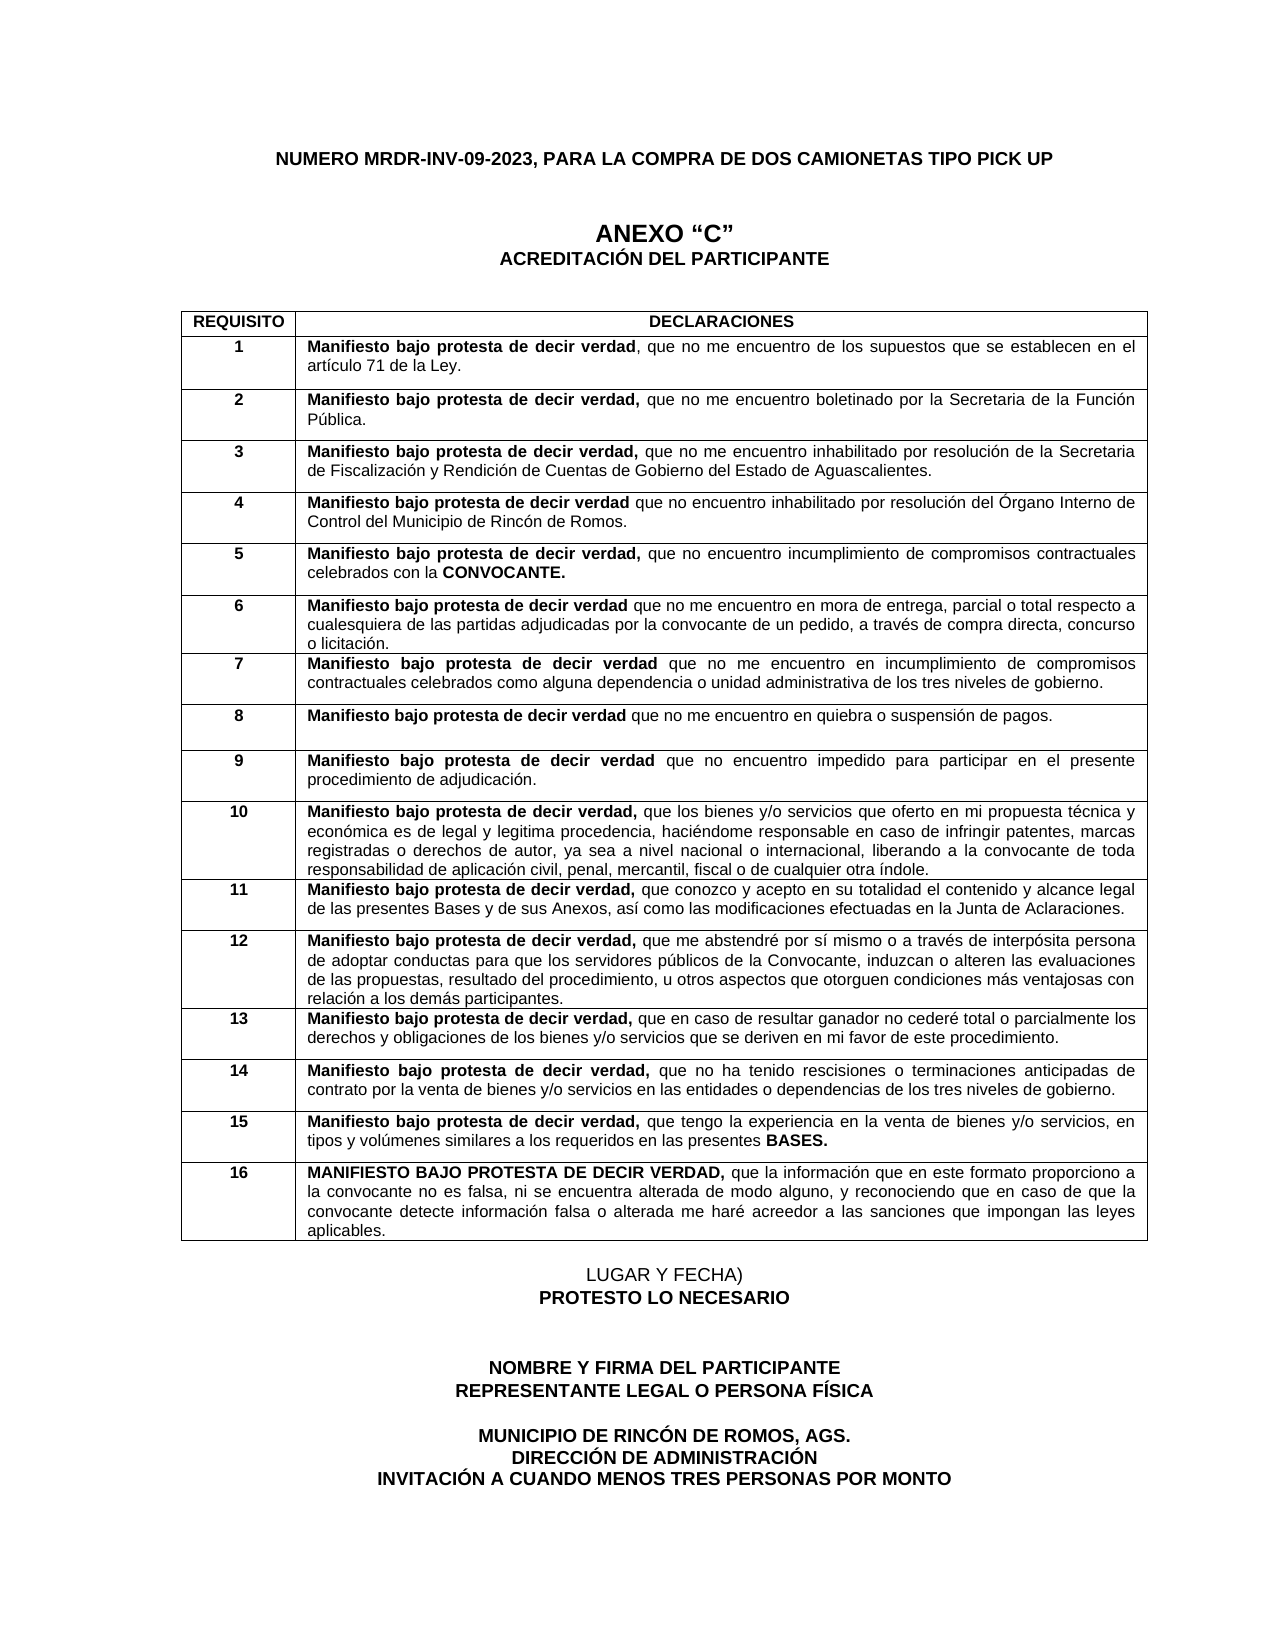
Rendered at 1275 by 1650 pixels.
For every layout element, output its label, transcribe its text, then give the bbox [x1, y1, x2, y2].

table_cell 15 [182, 1112, 295, 1162]
text LUGAR Y FECHA) [177, 1264, 1152, 1286]
table_cell 9 [182, 751, 295, 801]
table_cell Manifiesto bajo protesta de decir verdad, que no me encuentro de los supuestos que se establecen en el artículo 71 de la Ley. [296, 337, 1147, 389]
table_cell Manifiesto bajo protesta de decir verdad, que en caso de resultar ganador no cederé total o parcialmente los derechos y obligaciones de los bienes y/o servicios que se deriven en mi favor de este procedimiento. [296, 1009, 1147, 1059]
table_cell Manifiesto bajo protesta de decir verdad que no encuentro inhabilitado por resolución del Órgano Interno de Control del Municipio de Rincón de Romos. [296, 493, 1147, 543]
table_cell Manifiesto bajo protesta de decir verdad que no me encuentro en quiebra o suspensión de pagos. [296, 705, 1147, 750]
table_cell 13 [182, 1009, 295, 1059]
table_cell 1 [182, 337, 295, 389]
table_cell 8 [182, 705, 295, 750]
table_cell Manifiesto bajo protesta de decir verdad, que los bienes y/o servicios que oferto en mi propuesta técnica y económica es de legal y legitima procedencia, haciéndome responsable en caso de infringir patentes, marcas registradas o derechos de autor, ya sea a nivel nacional o internacional, liberando a la convocante de toda responsabilidad de aplicación civil, penal, mercantil, fiscal o de cualquier otra índole. [296, 802, 1147, 879]
text NUMERO MRDR-INV-09-2023, PARA LA COMPRA DE DOS CAMIONETAS TIPO PICK UP [177, 148, 1152, 169]
table_cell Manifiesto bajo protesta de decir verdad, que no encuentro incumplimiento de compromisos contractuales celebrados con la CONVOCANTE. [296, 544, 1147, 594]
table_cell 7 [182, 654, 295, 704]
table_cell Manifiesto bajo protesta de decir verdad, que conozco y acepto en su totalidad el contenido y alcance legal de las presentes Bases y de sus Anexos, así como las modificaciones efectuadas en la Junta de Aclaraciones. [296, 880, 1147, 930]
text ACREDITACIÓN DEL PARTICIPANTE [177, 248, 1152, 269]
text DIRECCIÓN DE ADMINISTRACIÓN [177, 1446, 1152, 1468]
text INVITACIÓN A CUANDO MENOS TRES PERSONAS POR MONTO [177, 1468, 1152, 1489]
table_cell Manifiesto bajo protesta de decir verdad, que no me encuentro boletinado por la Secretaria de la Función Pública. [296, 390, 1147, 440]
text REPRESENTANTE LEGAL O PERSONA FÍSICA [177, 1380, 1152, 1402]
table_header REQUISITO [182, 312, 295, 336]
table_cell Manifiesto bajo protesta de decir verdad, que no me encuentro inhabilitado por resolución de la Secretaria de Fiscalización y Rendición de Cuentas de Gobierno del Estado de Aguascalientes. [296, 441, 1147, 492]
table_cell Manifiesto bajo protesta de decir verdad que no me encuentro en incumplimiento de compromisos contractuales celebrados como alguna dependencia o unidad administrativa de los tres niveles de gobierno. [296, 654, 1147, 704]
table_cell 6 [182, 596, 295, 653]
table_cell MANIFIESTO BAJO PROTESTA DE DECIR VERDAD, que la información que en este formato proporciono a la convocante no es falsa, ni se encuentra alterada de modo alguno, y reconociendo que en caso de que la convocante detecte información falsa o alterada me haré acreedor a las sanciones que impongan las leyes aplicables. [296, 1163, 1147, 1240]
table_cell Manifiesto bajo protesta de decir verdad, que me abstendré por sí mismo o a través de interpósita persona de adoptar conductas para que los servidores públicos de la Convocante, induzcan o alteren las evaluaciones de las propuestas, resultado del procedimiento, u otros aspectos que otorguen condiciones más ventajosas con relación a los demás participantes. [296, 931, 1147, 1008]
table_cell 3 [182, 441, 295, 492]
table_cell Manifiesto bajo protesta de decir verdad que no me encuentro en mora de entrega, parcial o total respecto a cualesquiera de las partidas adjudicadas por la convocante de un pedido, a través de compra directa, concurso o licitación. [296, 596, 1147, 653]
table_cell Manifiesto bajo protesta de decir verdad, que tengo la experiencia en la venta de bienes y/o servicios, en tipos y volúmenes similares a los requeridos en las presentes BASES. [296, 1112, 1147, 1162]
text NOMBRE Y FIRMA DEL PARTICIPANTE [177, 1357, 1152, 1378]
table_cell 11 [182, 880, 295, 930]
table_cell 5 [182, 544, 295, 594]
table_cell 12 [182, 931, 295, 1008]
text ANEXO “C” [177, 219, 1152, 248]
table_cell 2 [182, 390, 295, 440]
table_cell Manifiesto bajo protesta de decir verdad, que no ha tenido rescisiones o terminaciones anticipadas de contrato por la venta de bienes y/o servicios en las entidades o dependencias de los tres niveles de gobierno. [296, 1060, 1147, 1111]
table_cell Manifiesto bajo protesta de decir verdad que no encuentro impedido para participar en el presente procedimiento de adjudicación. [296, 751, 1147, 801]
text MUNICIPIO DE RINCÓN DE ROMOS, AGS. [177, 1425, 1152, 1446]
text PROTESTO LO NECESARIO [177, 1287, 1152, 1309]
table_cell 4 [182, 493, 295, 543]
table_cell 10 [182, 802, 295, 879]
table_header DECLARACIONES [296, 312, 1147, 336]
table_cell 16 [182, 1163, 295, 1240]
table_cell 14 [182, 1060, 295, 1111]
